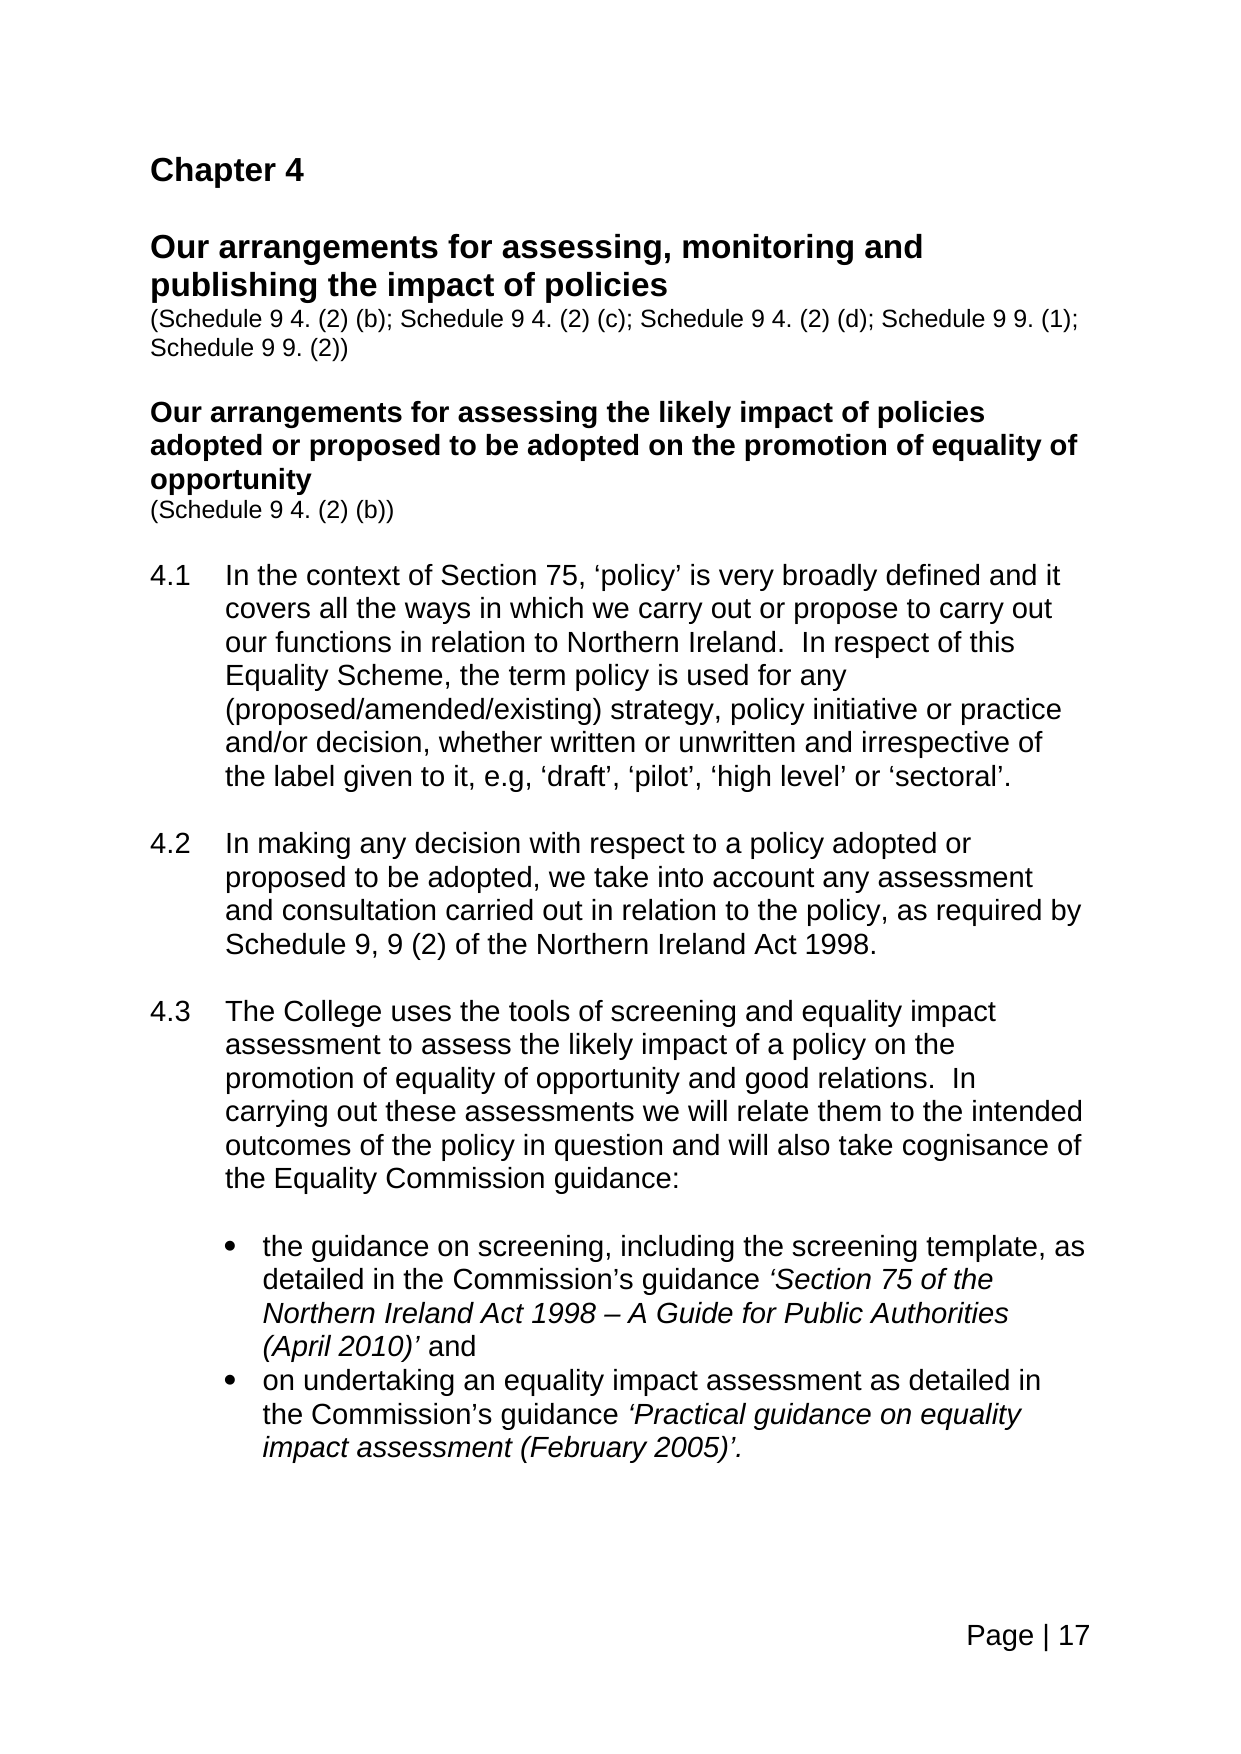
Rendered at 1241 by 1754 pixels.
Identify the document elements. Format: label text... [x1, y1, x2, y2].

list on undertaking an equality impact assessment as detailed in the Commission’s guidance ‘Practical guidance on equality impact assessment (February 2005)’. [225, 1363, 1087, 1464]
text Our arrangements for assessing, monitoring and publishing the impact of policies [150, 227, 1087, 304]
list the guidance on screening, including the screening template, as detailed in the Commission’s guidance ‘ of the Act 1998 – A Guide for Public Authorities (April 2010)’ and [225, 1228, 1087, 1363]
text 4.2 In making any decision with respect to a policy adopted or proposed to be adopted, we take into account any assessment and consultation carried out in relation to the policy, as required by Schedule 9, 9 (2) of the Northern Ireland Act 1998. [150, 826, 1087, 960]
text 4.3 The College uses the tools of screening and equality impact assessment to assess the likely impact of a policy on the promotion of equality of opportunity and good relations. In carrying out these assessments we will relate them to the intended outcomes of the policy in question and will also take cognisance of the Equality Commission guidance: [150, 994, 1087, 1195]
text Chapter 4 [150, 150, 1087, 188]
text Our arrangements for assessing the likely impact of policies adopted or proposed to be adopted on the promotion of equality of opportunity [150, 395, 1087, 495]
text 4.1 In the context of , ‘policy’ is very broadly defined and it covers all the ways in which we carry out or propose to carry out our functions in relation to . In respect of this Equality Scheme, the term policy is used for any (proposed/amended/existing) strategy, policy initiative or practice and/or decision, whether written or unwritten and irrespective of the label given to it, e.g, ‘draft’, ‘pilot’, ‘high level’ or ‘sectoral’. [150, 558, 1087, 792]
text (Schedule 9 4. (2) (b); Schedule 9 4. (2) (c); Schedule 9 4. (2) (d); Schedule 9 9. (1); Schedule 9 9. (2)) [150, 304, 1087, 361]
text (Schedule 9 4. (2) (b)) [150, 495, 1087, 524]
